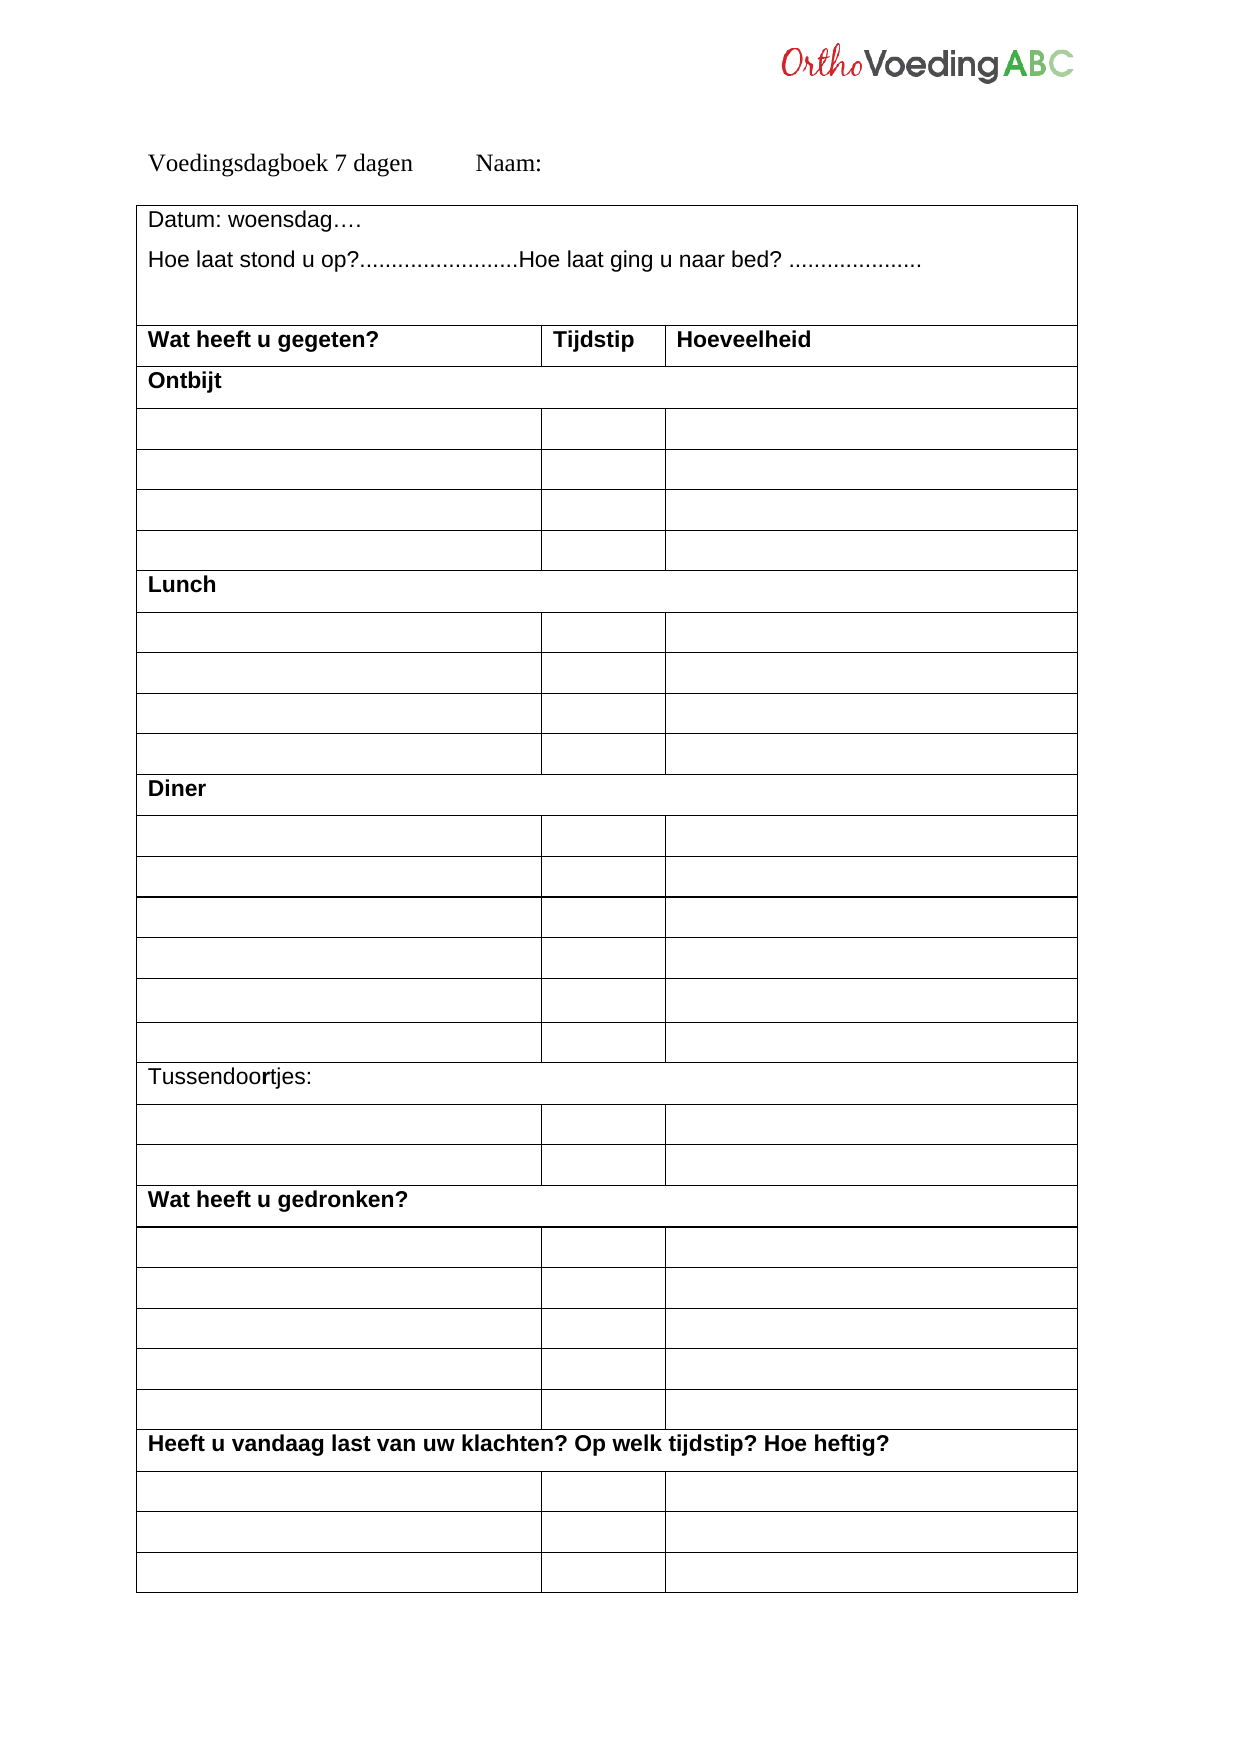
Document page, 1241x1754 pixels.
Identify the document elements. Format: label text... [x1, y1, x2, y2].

table_cell [666, 938, 1077, 977]
table_cell [542, 653, 665, 693]
table_cell [666, 979, 1077, 1022]
table_cell [542, 1553, 665, 1592]
table_cell [542, 450, 665, 489]
table_cell Ontbijt [137, 367, 1077, 408]
table_cell [666, 1553, 1077, 1592]
table_cell [542, 1105, 665, 1144]
table_cell [666, 1349, 1077, 1388]
table_cell [137, 1309, 541, 1348]
table_cell [137, 1023, 541, 1062]
table_cell [666, 653, 1077, 693]
table_cell [666, 450, 1077, 489]
table_cell [666, 694, 1077, 733]
table_cell [542, 857, 665, 896]
table_header Datum: woensdag…. Hoe laat stond u op?.........................Hoe laat ging u naar bed? ..................... [137, 206, 1077, 324]
table_cell [137, 816, 541, 856]
table_cell Tijdstip [542, 326, 665, 366]
table_cell [542, 409, 665, 448]
table_cell Hoeveelheid [666, 326, 1077, 366]
table_cell [666, 1105, 1077, 1144]
table_cell [542, 694, 665, 733]
table_cell [666, 1268, 1077, 1307]
table_cell [666, 1512, 1077, 1552]
table_cell [137, 898, 541, 937]
table_cell [542, 490, 665, 529]
table_cell [542, 1023, 665, 1062]
table_cell [666, 1145, 1077, 1185]
table_cell [542, 979, 665, 1022]
table_cell [542, 1512, 665, 1552]
table_cell [666, 1023, 1077, 1062]
table_cell Tussendoortjes: [137, 1063, 1077, 1104]
table_cell [666, 409, 1077, 448]
table_cell [666, 531, 1077, 570]
table_cell [666, 816, 1077, 856]
table_cell [137, 938, 541, 977]
table_cell [137, 1105, 541, 1144]
table_cell [542, 938, 665, 977]
table_cell [542, 1349, 665, 1388]
table_cell [666, 1228, 1077, 1267]
table_cell [542, 1472, 665, 1511]
table_cell [137, 734, 541, 774]
table_cell [542, 898, 665, 937]
table_cell Wat heeft u gegeten? [137, 326, 541, 366]
table_cell [137, 979, 541, 1022]
table_cell [666, 490, 1077, 529]
table_cell [542, 816, 665, 856]
table_cell [137, 490, 541, 529]
table_cell [137, 1512, 541, 1552]
table_cell [542, 1309, 665, 1348]
table_cell [666, 898, 1077, 937]
table_cell Wat heeft u gedronken? [137, 1186, 1077, 1226]
table_cell [137, 450, 541, 489]
table_cell [137, 653, 541, 693]
table_cell [137, 613, 541, 652]
table_cell [666, 613, 1077, 652]
table_cell [542, 734, 665, 774]
table_cell [542, 1228, 665, 1267]
table_cell [666, 1390, 1077, 1429]
table_cell [137, 531, 541, 570]
text Voedingsdagboek 7 dagen Naam: [148, 148, 1093, 176]
table_cell [666, 857, 1077, 896]
table_cell [137, 1553, 541, 1592]
table_cell [137, 1390, 541, 1429]
table_cell Heeft u vandaag last van uw klachten? Op welk tijdstip? Hoe heftig? [137, 1430, 1077, 1471]
table_cell [666, 734, 1077, 774]
table_cell [137, 694, 541, 733]
picture [767, 29, 1093, 95]
table_cell [137, 409, 541, 448]
table_cell [137, 1228, 541, 1267]
table_cell [137, 1349, 541, 1388]
table_cell [542, 1145, 665, 1185]
table_cell [137, 1472, 541, 1511]
table_cell [137, 1145, 541, 1185]
table_cell Lunch [137, 571, 1077, 612]
table_cell [542, 1390, 665, 1429]
table_cell [137, 857, 541, 896]
table_cell [137, 1268, 541, 1307]
table_cell Diner [137, 775, 1077, 815]
table_cell [666, 1472, 1077, 1511]
table_cell [542, 531, 665, 570]
table_cell [542, 1268, 665, 1307]
table_cell [666, 1309, 1077, 1348]
table_cell [542, 613, 665, 652]
